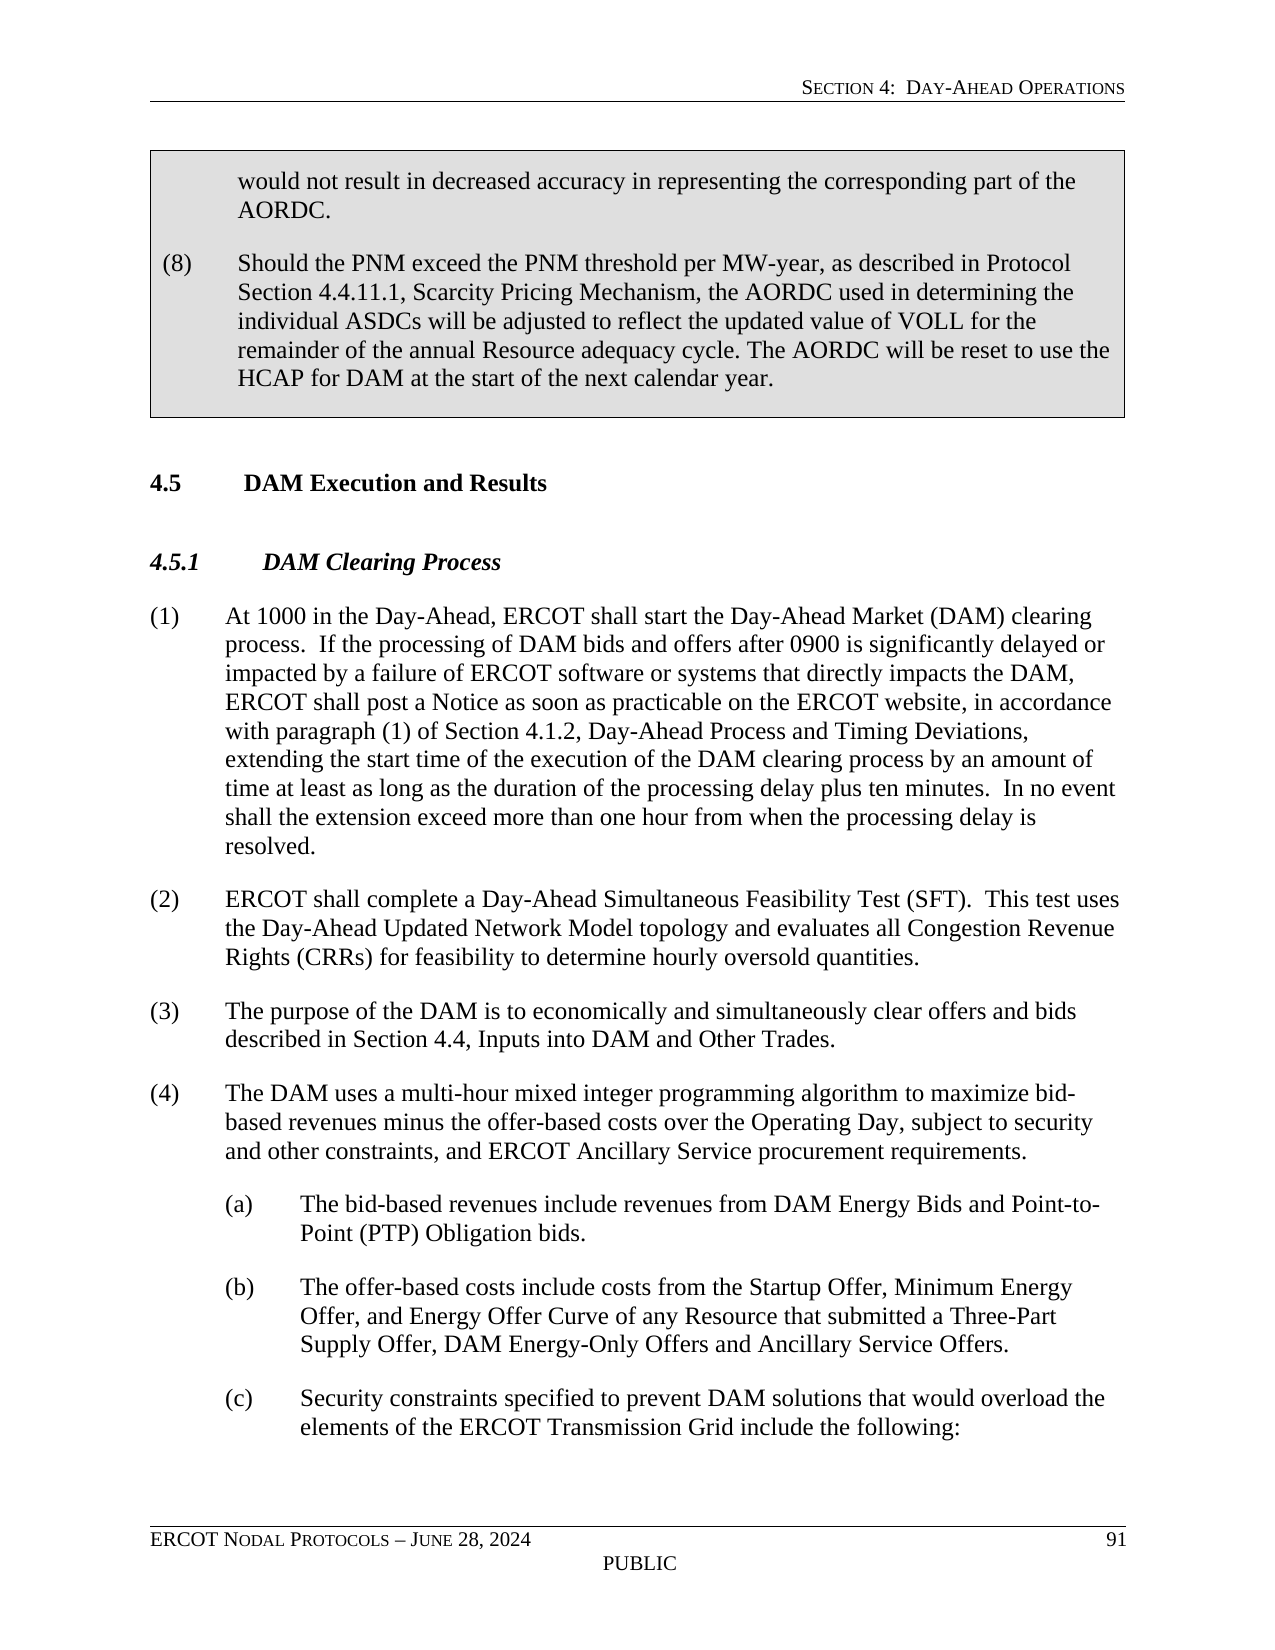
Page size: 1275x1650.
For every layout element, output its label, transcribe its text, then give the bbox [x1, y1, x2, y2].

list (c) Security constraints specified to prevent DAM solutions that would overload the elements of the ERCOT Transmission Grid include the following: [225, 1383, 1125, 1441]
text 4.5.1 DAM Clearing Process [150, 547, 1125, 576]
text (3) The purpose of the DAM is to economically and simultaneously clear offers and bids described in Section 4.4, Inputs into DAM and Other Trades. [150, 996, 1125, 1053]
list (b) The offer-based costs include costs from the Startup Offer, Minimum Energy Offer, and Energy Offer Curve of any Resource that submitted a Three-Part Supply Offer, DAM Energy-Only Offers and Ancillary Service Offers. [225, 1272, 1125, 1358]
text (2) ERCOT shall complete a Day-Ahead Simultaneous Feasibility Test (SFT). This test uses the Day-Ahead Updated Network Model topology and evaluates all Congestion Revenue Rights (CRRs) for feasibility to determine hourly oversold quantities. [150, 884, 1125, 971]
text (1) At 1000 in the Day-Ahead, ERCOT shall start the Day-Ahead Market (DAM) clearing process. If the processing of DAM bids and offers after 0900 is significantly delayed or impacted by a failure of ERCOT software or systems that directly impacts the DAM, ERCOT shall post a Notice as soon as practicable on the ERCOT website, in accordance with paragraph (1) of Section 4.1.2, Day-Ahead Process and Timing Deviations, extending the start time of the execution of the DAM clearing process by an amount of time at least as long as the duration of the processing delay plus ten minutes. In no event shall the extension exceed more than one hour from when the processing delay is resolved. [150, 601, 1125, 859]
list 4.5 DAM Execution and Results [150, 468, 1125, 497]
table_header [151, 151, 1124, 417]
list (a) The bid-based revenues include revenues from DAM Energy Bids and Point-to-Point (PTP) Obligation bids. [225, 1189, 1125, 1247]
text (4) The DAM uses a multi-hour mixed integer programming algorithm to maximize bid-based revenues minus the offer-based costs over the Operating Day, subject to security and other constraints, and ERCOT Ancillary Service procurement requirements. [150, 1078, 1125, 1164]
